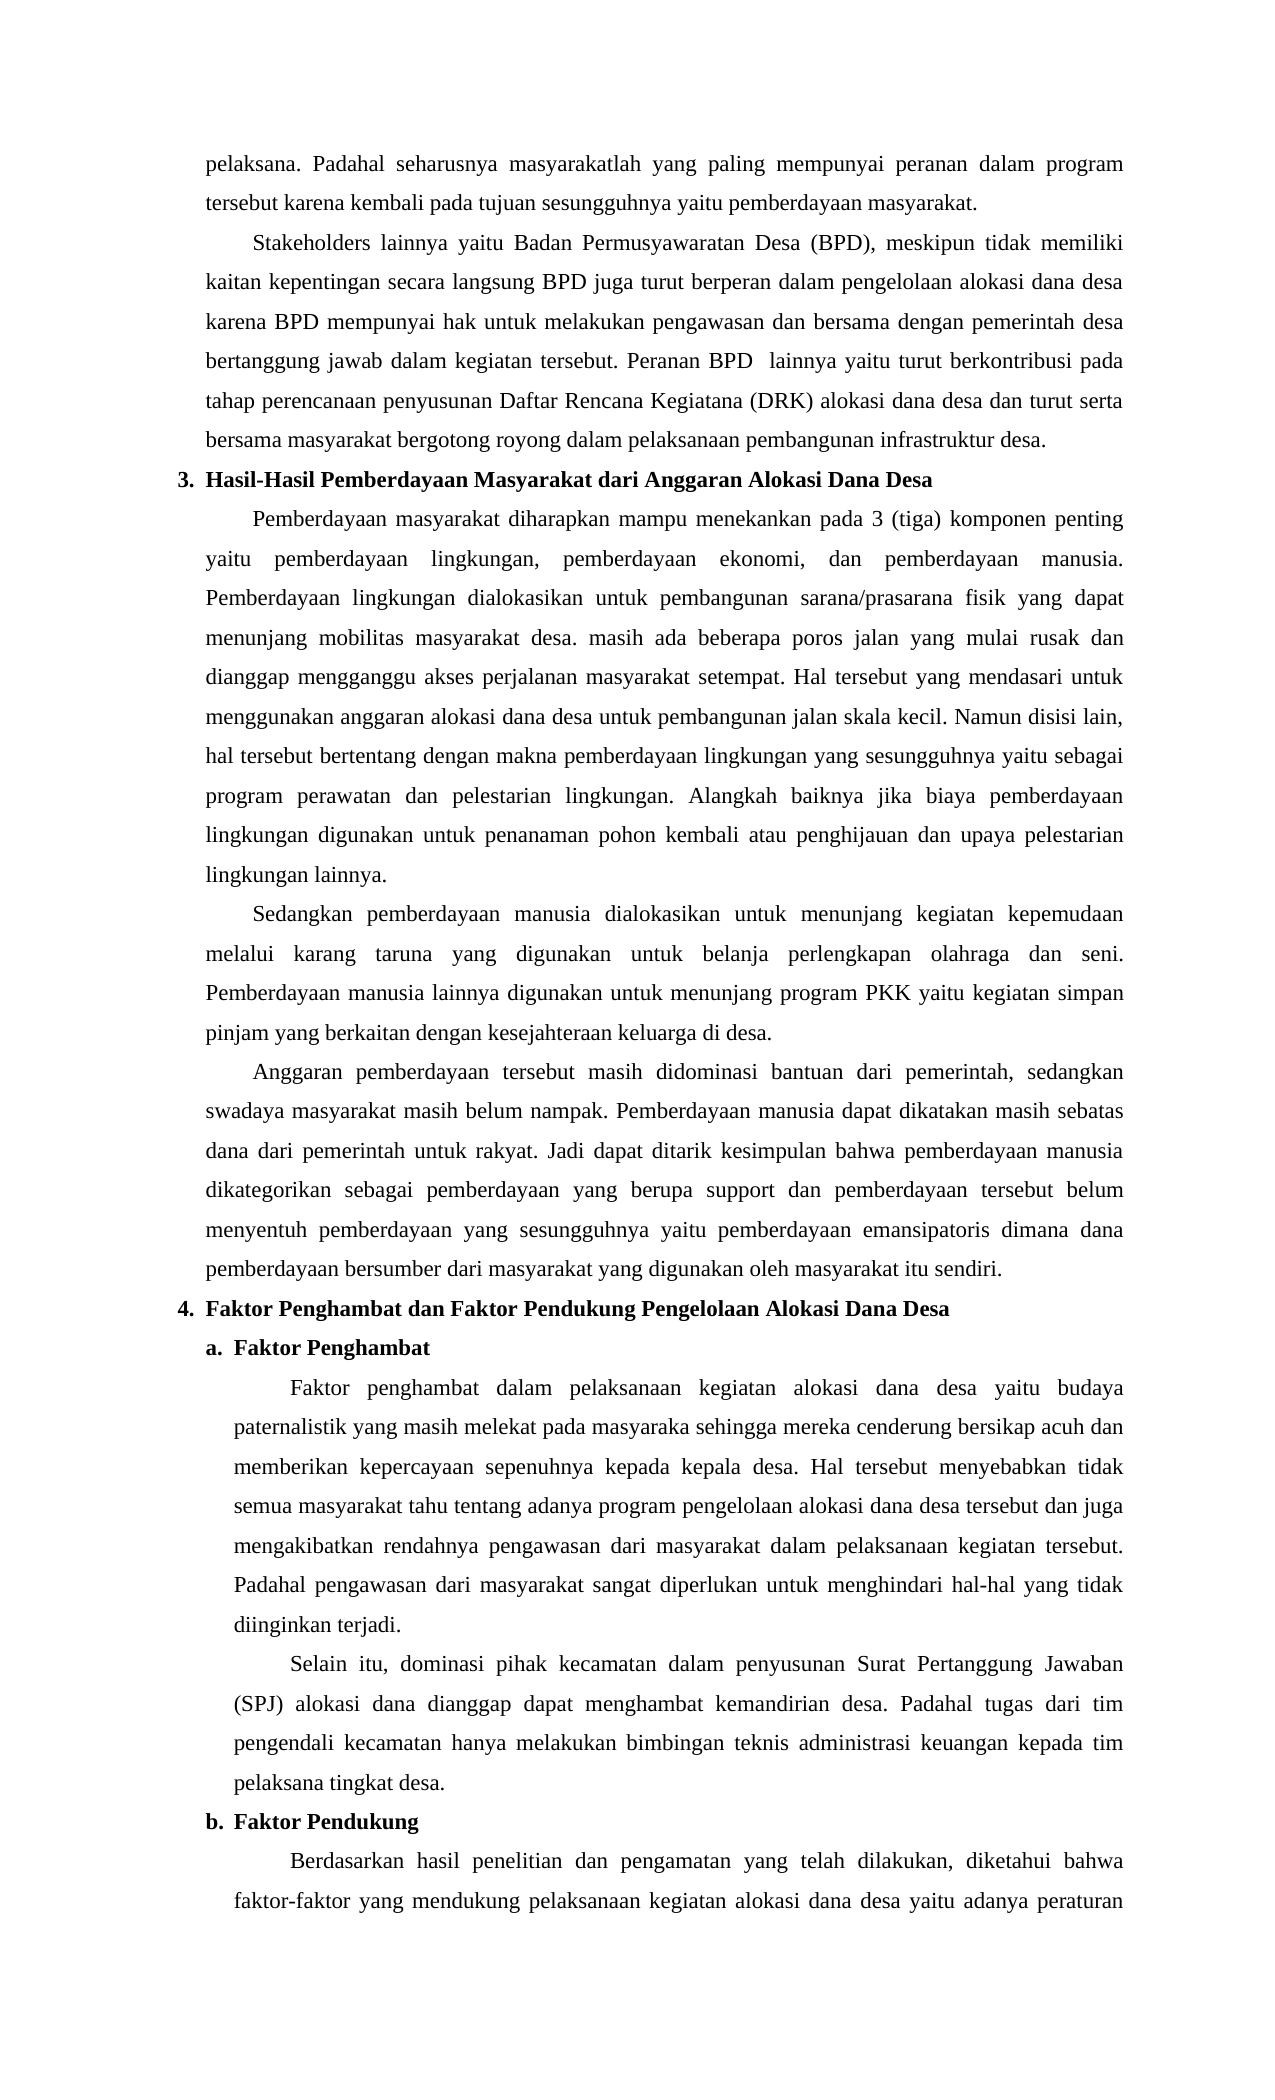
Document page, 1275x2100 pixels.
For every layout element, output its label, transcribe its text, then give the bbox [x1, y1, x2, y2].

list Hasil-Hasil Pemberdayaan Masyarakat dari Anggaran Alokasi Dana Desa [177, 466, 1125, 492]
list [205, 150, 1125, 216]
list Faktor Penghambat dan Faktor Pendukung Pengelolaan Alokasi Dana Desa [177, 1295, 1125, 1321]
list Faktor Pendukung [205, 1808, 1125, 1834]
list Anggaran pemberdayaan tersebut masih didominasi bantuan dari pemerintah, sedangkan swadaya masyarakat masih belum nampak. Pemberdayaan manusia dapat dikatakan masih sebatas dana dari pemerintah untuk rakyat. Jadi dapat ditarik kesimpulan bahwa pemberdayaan manusia dikategorikan sebagai pemberdayaan yang berupa support dan pemberdayaan tersebut belum menyentuh pemberdayaan yang sesungguhnya yaitu pemberdayaan emansipatoris dimana dana pemberdayaan bersumber dari masyarakat yang digunakan oleh masyarakat itu sendiri. [205, 1058, 1125, 1282]
list Sedangkan pemberdayaan manusia dialokasikan untuk menunjang kegiatan kepemudaan melalui karang taruna yang digunakan untuk belanja perlengkapan olahraga dan seni. Pemberdayaan manusia lainnya digunakan untuk menunjang program PKK yaitu kegiatan simpan pinjam yang berkaitan dengan kesejahteraan keluarga di desa. [205, 900, 1125, 1045]
list Stakeholders lainnya yaitu Badan Permusyawaratan Desa (BPD), meskipun tidak memiliki kaitan kepentingan secara langsung BPD juga turut berperan dalam pengelolaan alokasi dana desa karena BPD mempunyai hak untuk melakukan pengawasan dan bersama dengan pemerintah desa bertanggung jawab dalam kegiatan tersebut. Peranan BPD lainnya yaitu turut berkontribusi pada tahap perencanaan penyusunan Daftar Rencana Kegiatana (DRK) alokasi dana desa dan turut serta bersama masyarakat bergotong royong dalam pelaksanaan pembangunan infrastruktur desa. [205, 229, 1125, 453]
list Faktor Penghambat [205, 1334, 1125, 1361]
list Faktor penghambat dalam pelaksanaan kegiatan alokasi dana desa yaitu budaya paternalistik yang masih melekat pada masyaraka sehingga mereka cenderung bersikap acuh dan memberikan kepercayaan sepenuhnya kepada kepala desa. Hal tersebut menyebabkan tidak semua masyarakat tahu tentang adanya program pengelolaan alokasi dana desa tersebut dan juga mengakibatkan rendahnya pengawasan dari masyarakat dalam pelaksanaan kegiatan tersebut. Padahal pengawasan dari masyarakat sangat diperlukan untuk menghindari hal-hal yang tidak diinginkan terjadi. [233, 1374, 1125, 1637]
list Selain itu, dominasi pihak kecamatan dalam penyusunan Surat Pertanggung Jawaban (SPJ) alokasi dana dianggap dapat menghambat kemandirian desa. Padahal tugas dari tim pengendali kecamatan hanya melakukan bimbingan teknis administrasi keuangan kepada tim pelaksana tingkat desa. [233, 1650, 1125, 1795]
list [233, 1848, 1125, 1913]
list Pemberdayaan masyarakat diharapkan mampu menekankan pada 3 (tiga) komponen penting yaitu pemberdayaan lingkungan, pemberdayaan ekonomi, dan pemberdayaan manusia. Pemberdayaan lingkungan dialokasikan untuk pembangunan sarana/prasarana fisik yang dapat menunjang mobilitas masyarakat desa. masih ada beberapa poros jalan yang mulai rusak dan dianggap mengganggu akses perjalanan masyarakat setempat. Hal tersebut yang mendasari untuk menggunakan anggaran alokasi dana desa untuk pembangunan jalan skala kecil. Namun disisi lain, hal tersebut bertentang dengan makna pemberdayaan lingkungan yang sesungguhnya yaitu sebagai program perawatan dan pelestarian lingkungan. Alangkah baiknya jika biaya pemberdayaan lingkungan digunakan untuk penanaman pohon kembali atau penghijauan dan upaya pelestarian lingkungan lainnya. [205, 505, 1125, 887]
